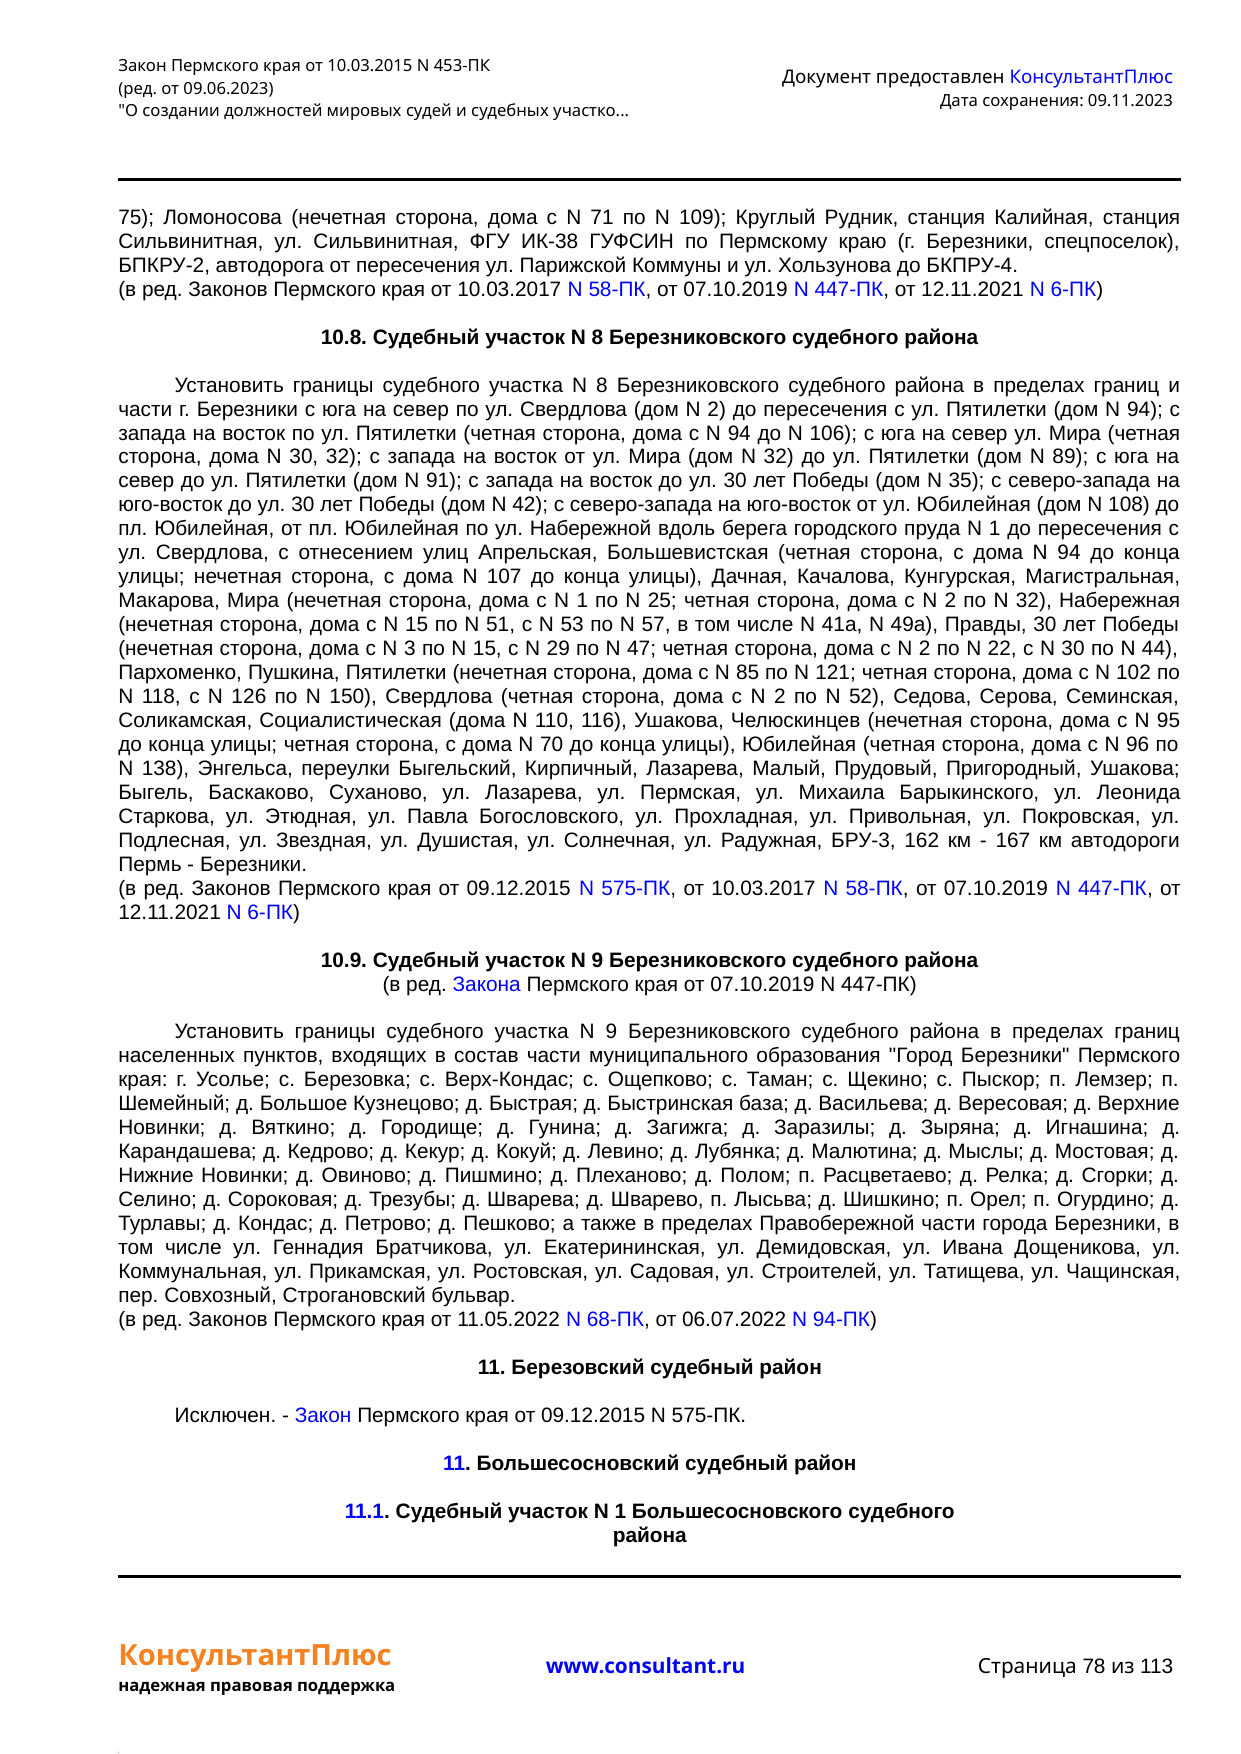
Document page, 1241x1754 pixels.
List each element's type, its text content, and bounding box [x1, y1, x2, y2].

title 11. Большесосновский судебный район [118, 1451, 1181, 1474]
title 11.1. Судебный участок N 1 Большесосновского судебного [118, 1498, 1181, 1522]
text Установить границы судебного участка N 8 Березниковского судебного района в пределах границ и части г. Березники с юга на север по ул. Свердлова (дом N 2) до пересечения с ул. Пятилетки (дом N 94); с запада на восток по ул. Пятилетки (четная сторона, дома с N 94 до N 106); с юга на север ул. Мира (четная сторона, дома N 30, 32); с запада на восток от ул. Мира (дом N 32) до ул. Пятилетки (дом N 89); с юга на север до ул. Пятилетки (дом N 91); с запада на восток до ул. 30 лет Победы (дом N 35); с северо-запада на юго-восток до ул. 30 лет Победы (дом N 42); с северо-запада на юго-восток от ул. Юбилейная (дом N 108) до пл. Юбилейная, от пл. Юбилейная по ул. Набережной вдоль берега городского пруда N 1 до пересечения с ул. Свердлова, с отнесением улиц Апрельская, Большевистская (четная сторона, с дома N 94 до конца улицы; нечетная сторона, с дома N 107 до конца улицы), Дачная, Качалова, Кунгурская, Магистральная, Макарова, Мира (нечетная сторона, дома с N 1 по N 25; четная сторона, дома с N 2 по N 32), Набережная (нечетная сторона, дома с N 15 по N 51, с N 53 по N 57, в том числе N 41а, N 49а), Правды, 30 лет Победы (нечетная сторона, дома с N 3 по N 15, с N 29 по N 47; четная сторона, дома с N 2 по N 22, с N 30 по N 44), Пархоменко, Пушкина, Пятилетки (нечетная сторона, дома с N 85 по N 121; четная сторона, дома с N 102 по N 118, с N 126 по N 150), Свердлова (четная сторона, дома с N 2 по N 52), Седова, Серова, Семинская, Соликамская, Социалистическая (дома N 110, 116), Ушакова, Челюскинцев (нечетная сторона, дома с N 95 до конца улицы; четная сторона, с дома N 70 до конца улицы), Юбилейная (четная сторона, дома с N 96 по N 138), Энгельса, переулки Быгельский, Кирпичный, Лазарева, Малый, Прудовый, Пригородный, Ушакова; Быгель, Баскаково, Суханово, ул. Лазарева, ул. Пермская, ул. Михаила Барыкинского, ул. Леонида Старкова, ул. Этюдная, ул. Павла Богословского, ул. Прохладная, ул. Привольная, ул. Покровская, ул. Подлесная, ул. Звездная, ул. Душистая, ул. Солнечная, ул. Радужная, БРУ-3, 162 км - 167 км автодороги Пермь - Березники. [118, 372, 1181, 876]
text (в ред. Закона Пермского края от 07.10.2019 N 447-ПК) [118, 971, 1181, 995]
text Установить границы судебного участка N 9 Березниковского судебного района в пределах границ населенных пунктов, входящих в состав части муниципального образования "Город Березники" Пермского края: г. Усолье; с. Березовка; с. Верх-Кондас; с. Ощепково; с. Таман; с. Щекино; с. Пыскор; п. Лемзер; п. Шемейный; д. Большое Кузнецово; д. Быстрая; д. Быстринская база; д. Васильева; д. Вересовая; д. Верхние Новинки; д. Вяткино; д. Городище; д. Гунина; д. Загижга; д. Заразилы; д. Зыряна; д. Игнашина; д. Карандашева; д. Кедрово; д. Кекур; д. Кокуй; д. Левино; д. Лубянка; д. Малютина; д. Мыслы; д. Мостовая; д. Нижние Новинки; д. Овиново; д. Пишмино; д. Плеханово; д. Полом; п. Расцветаево; д. Релка; д. Сгорки; д. Селино; д. Сороковая; д. Трезубы; д. Шварева; д. Шварево, п. Лысьва; д. Шишкино; п. Орел; п. Огурдино; д. Турлавы; д. Кондас; д. Петрово; д. Пешково; а также в пределах Правобережной части города Березники, в том числе ул. Геннадия Братчикова, ул. Екатерининская, ул. Демидовская, ул. Ивана Дощеникова, ул. Коммунальная, ул. Прикамская, ул. Ростовская, ул. Садовая, ул. Строителей, ул. Татищева, ул. Чащинская, пер. Совхозный, Строгановский бульвар. [118, 1019, 1181, 1307]
title 10.9. Судебный участок N 9 Березниковского судебного района [118, 947, 1181, 971]
title 10.8. Судебный участок N 8 Березниковского судебного района [118, 324, 1181, 348]
text Исключен. - Закон Пермского края от 09.12.2015 N 575-ПК. [118, 1403, 1181, 1427]
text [118, 205, 1181, 277]
text (в ред. Законов Пермского края от 10.03.2017 N 58-ПК, от 07.10.2019 N 447-ПК, от 12.11.2021 N 6-ПК) [118, 277, 1181, 301]
text (в ред. Законов Пермского края от 11.05.2022 N 68-ПК, от 06.07.2022 N 94-ПК) [118, 1307, 1181, 1331]
text (в ред. Законов Пермского края от 09.12.2015 N 575-ПК, от 10.03.2017 N 58-ПК, от 07.10.2019 N 447-ПК, от 12.11.2021 N 6-ПК) [118, 876, 1181, 923]
title 11. Березовский судебный район [118, 1355, 1181, 1379]
title района [118, 1522, 1181, 1546]
